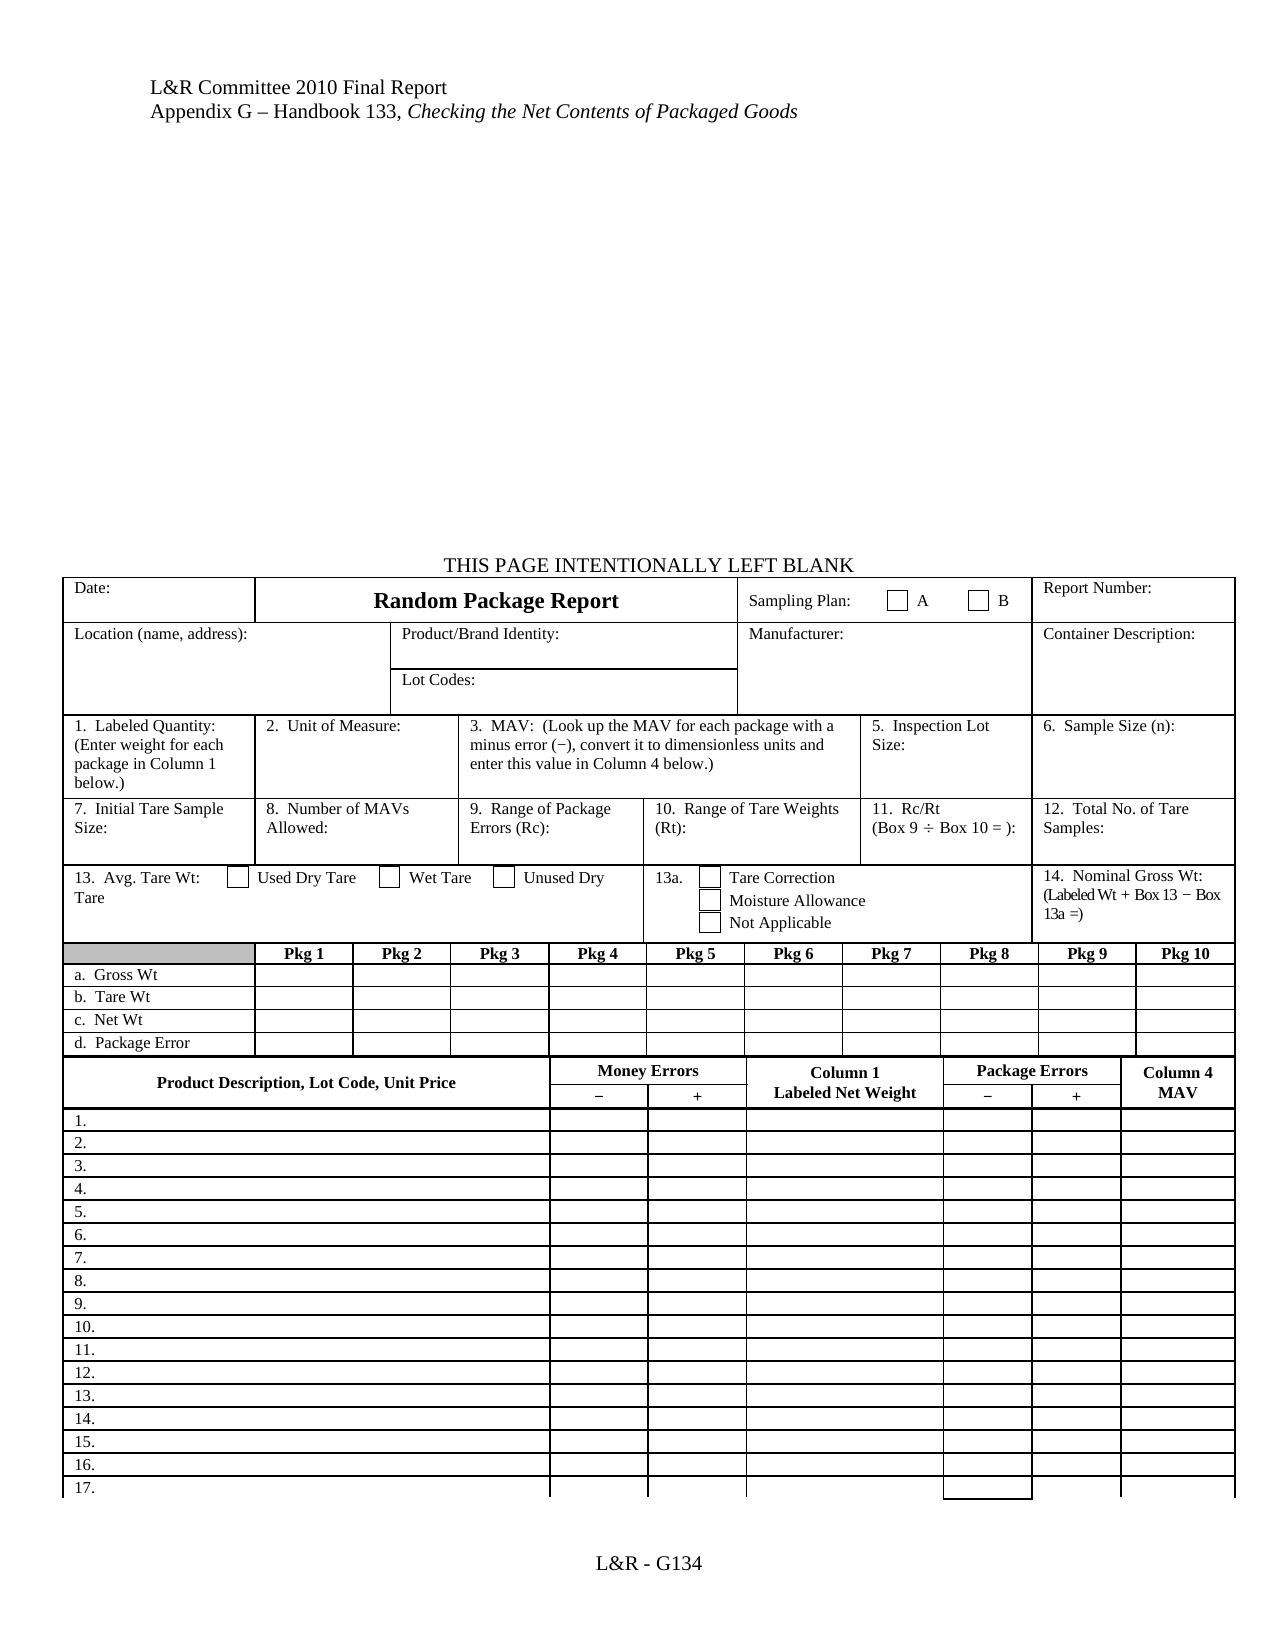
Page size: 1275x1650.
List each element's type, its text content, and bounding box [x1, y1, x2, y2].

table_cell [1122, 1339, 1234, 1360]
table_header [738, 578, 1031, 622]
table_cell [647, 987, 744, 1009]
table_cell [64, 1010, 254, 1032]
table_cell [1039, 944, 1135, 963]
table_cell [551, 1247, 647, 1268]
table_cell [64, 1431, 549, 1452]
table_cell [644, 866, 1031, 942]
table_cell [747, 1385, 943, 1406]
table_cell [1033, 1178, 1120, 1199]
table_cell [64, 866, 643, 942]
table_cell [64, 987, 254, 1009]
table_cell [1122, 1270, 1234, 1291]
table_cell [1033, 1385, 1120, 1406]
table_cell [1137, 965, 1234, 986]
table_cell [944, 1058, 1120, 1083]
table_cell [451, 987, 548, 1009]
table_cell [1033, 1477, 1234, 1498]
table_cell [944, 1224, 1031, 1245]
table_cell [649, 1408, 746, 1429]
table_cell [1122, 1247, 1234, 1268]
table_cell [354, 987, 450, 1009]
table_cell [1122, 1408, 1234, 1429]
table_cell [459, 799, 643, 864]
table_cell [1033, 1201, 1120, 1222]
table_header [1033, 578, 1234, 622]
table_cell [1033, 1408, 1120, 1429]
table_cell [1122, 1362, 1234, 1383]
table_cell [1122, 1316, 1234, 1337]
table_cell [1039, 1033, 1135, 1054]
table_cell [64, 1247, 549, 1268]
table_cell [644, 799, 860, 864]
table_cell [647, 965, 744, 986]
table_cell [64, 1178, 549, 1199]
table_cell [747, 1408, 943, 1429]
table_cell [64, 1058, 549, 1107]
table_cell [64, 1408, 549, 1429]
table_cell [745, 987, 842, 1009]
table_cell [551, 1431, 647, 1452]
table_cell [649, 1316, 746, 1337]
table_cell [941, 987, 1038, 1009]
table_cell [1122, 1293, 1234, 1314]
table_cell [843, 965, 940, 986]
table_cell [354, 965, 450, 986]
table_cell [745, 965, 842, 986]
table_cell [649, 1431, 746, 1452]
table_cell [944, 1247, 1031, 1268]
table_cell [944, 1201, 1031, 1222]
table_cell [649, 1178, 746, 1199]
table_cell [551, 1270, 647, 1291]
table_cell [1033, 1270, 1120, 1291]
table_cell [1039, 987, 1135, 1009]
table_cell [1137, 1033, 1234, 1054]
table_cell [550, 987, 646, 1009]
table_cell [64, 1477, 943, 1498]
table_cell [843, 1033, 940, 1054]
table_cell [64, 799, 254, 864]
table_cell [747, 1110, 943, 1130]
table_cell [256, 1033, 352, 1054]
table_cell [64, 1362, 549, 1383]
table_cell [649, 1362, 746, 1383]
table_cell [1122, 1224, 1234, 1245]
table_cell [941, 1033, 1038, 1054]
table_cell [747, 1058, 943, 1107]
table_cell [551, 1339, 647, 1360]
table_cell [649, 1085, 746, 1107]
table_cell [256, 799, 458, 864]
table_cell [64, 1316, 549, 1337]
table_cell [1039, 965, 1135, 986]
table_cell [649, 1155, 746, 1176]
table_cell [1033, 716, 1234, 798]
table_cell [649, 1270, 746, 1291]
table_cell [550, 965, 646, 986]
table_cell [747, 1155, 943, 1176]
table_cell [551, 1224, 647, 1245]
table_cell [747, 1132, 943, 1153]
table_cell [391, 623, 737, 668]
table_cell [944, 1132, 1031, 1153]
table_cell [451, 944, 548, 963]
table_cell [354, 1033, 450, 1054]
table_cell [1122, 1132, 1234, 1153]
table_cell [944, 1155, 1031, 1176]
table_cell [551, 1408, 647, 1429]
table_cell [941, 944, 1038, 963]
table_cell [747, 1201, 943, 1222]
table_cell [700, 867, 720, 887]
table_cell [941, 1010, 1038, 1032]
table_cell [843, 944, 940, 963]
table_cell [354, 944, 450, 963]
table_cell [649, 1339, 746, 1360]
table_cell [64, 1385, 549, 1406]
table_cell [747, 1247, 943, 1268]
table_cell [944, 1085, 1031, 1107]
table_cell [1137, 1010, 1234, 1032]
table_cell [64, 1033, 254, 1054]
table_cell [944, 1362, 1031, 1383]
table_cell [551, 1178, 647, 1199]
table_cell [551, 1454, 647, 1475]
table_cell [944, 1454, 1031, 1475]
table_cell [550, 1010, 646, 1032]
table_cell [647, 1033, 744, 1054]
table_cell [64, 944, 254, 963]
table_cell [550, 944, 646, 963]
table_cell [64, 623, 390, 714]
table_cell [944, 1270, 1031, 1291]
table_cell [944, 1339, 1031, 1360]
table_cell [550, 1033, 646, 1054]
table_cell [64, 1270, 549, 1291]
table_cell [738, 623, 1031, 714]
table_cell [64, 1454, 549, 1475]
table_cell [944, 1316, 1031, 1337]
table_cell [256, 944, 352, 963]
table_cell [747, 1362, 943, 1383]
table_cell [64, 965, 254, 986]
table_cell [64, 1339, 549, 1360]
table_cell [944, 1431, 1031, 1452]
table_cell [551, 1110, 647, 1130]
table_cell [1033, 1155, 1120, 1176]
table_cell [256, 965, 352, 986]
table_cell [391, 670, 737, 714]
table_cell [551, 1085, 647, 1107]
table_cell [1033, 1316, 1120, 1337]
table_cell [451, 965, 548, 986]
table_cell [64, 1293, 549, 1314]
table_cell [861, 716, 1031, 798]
text THIS PAGE INTENTIONALLY LEFT BLANK [150, 552, 1147, 577]
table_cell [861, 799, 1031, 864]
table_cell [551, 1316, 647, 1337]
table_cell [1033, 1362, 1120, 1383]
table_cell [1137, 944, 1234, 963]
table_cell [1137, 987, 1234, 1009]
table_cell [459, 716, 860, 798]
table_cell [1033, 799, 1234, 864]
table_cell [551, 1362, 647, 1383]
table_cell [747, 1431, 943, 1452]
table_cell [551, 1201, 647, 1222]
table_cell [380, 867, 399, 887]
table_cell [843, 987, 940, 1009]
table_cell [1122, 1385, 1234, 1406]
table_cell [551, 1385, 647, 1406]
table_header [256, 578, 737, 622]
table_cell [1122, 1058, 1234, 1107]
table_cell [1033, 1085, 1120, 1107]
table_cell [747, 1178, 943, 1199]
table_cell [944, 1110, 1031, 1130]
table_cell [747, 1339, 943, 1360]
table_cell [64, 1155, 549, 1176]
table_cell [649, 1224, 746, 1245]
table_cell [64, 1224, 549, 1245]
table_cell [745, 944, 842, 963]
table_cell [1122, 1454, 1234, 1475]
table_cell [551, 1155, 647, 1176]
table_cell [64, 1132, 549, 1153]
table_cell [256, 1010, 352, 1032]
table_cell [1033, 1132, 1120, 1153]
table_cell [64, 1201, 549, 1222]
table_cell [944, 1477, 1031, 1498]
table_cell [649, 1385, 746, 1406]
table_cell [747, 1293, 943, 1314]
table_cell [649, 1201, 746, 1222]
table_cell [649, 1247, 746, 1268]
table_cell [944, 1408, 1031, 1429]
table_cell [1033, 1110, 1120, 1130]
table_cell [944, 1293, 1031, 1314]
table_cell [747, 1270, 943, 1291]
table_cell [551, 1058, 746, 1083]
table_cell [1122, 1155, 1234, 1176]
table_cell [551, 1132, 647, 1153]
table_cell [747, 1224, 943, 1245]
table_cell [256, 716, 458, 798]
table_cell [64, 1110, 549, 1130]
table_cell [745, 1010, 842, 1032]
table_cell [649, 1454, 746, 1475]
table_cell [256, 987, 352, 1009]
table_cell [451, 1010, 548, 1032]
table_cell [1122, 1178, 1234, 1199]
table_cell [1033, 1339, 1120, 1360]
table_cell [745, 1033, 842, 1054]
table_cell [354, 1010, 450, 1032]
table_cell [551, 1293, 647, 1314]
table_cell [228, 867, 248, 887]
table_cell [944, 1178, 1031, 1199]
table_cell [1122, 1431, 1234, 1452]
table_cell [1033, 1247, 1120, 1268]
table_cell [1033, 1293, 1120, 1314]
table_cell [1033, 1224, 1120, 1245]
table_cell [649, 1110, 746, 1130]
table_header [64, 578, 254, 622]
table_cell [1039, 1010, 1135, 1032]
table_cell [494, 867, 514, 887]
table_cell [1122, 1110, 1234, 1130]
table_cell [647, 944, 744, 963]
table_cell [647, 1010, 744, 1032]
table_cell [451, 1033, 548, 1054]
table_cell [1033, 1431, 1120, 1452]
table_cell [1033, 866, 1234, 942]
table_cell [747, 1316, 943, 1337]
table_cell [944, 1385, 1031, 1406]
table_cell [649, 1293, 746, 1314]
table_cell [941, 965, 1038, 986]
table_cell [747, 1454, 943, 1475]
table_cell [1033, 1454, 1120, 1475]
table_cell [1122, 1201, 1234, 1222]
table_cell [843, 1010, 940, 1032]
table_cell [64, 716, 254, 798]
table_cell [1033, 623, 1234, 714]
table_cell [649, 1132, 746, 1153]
